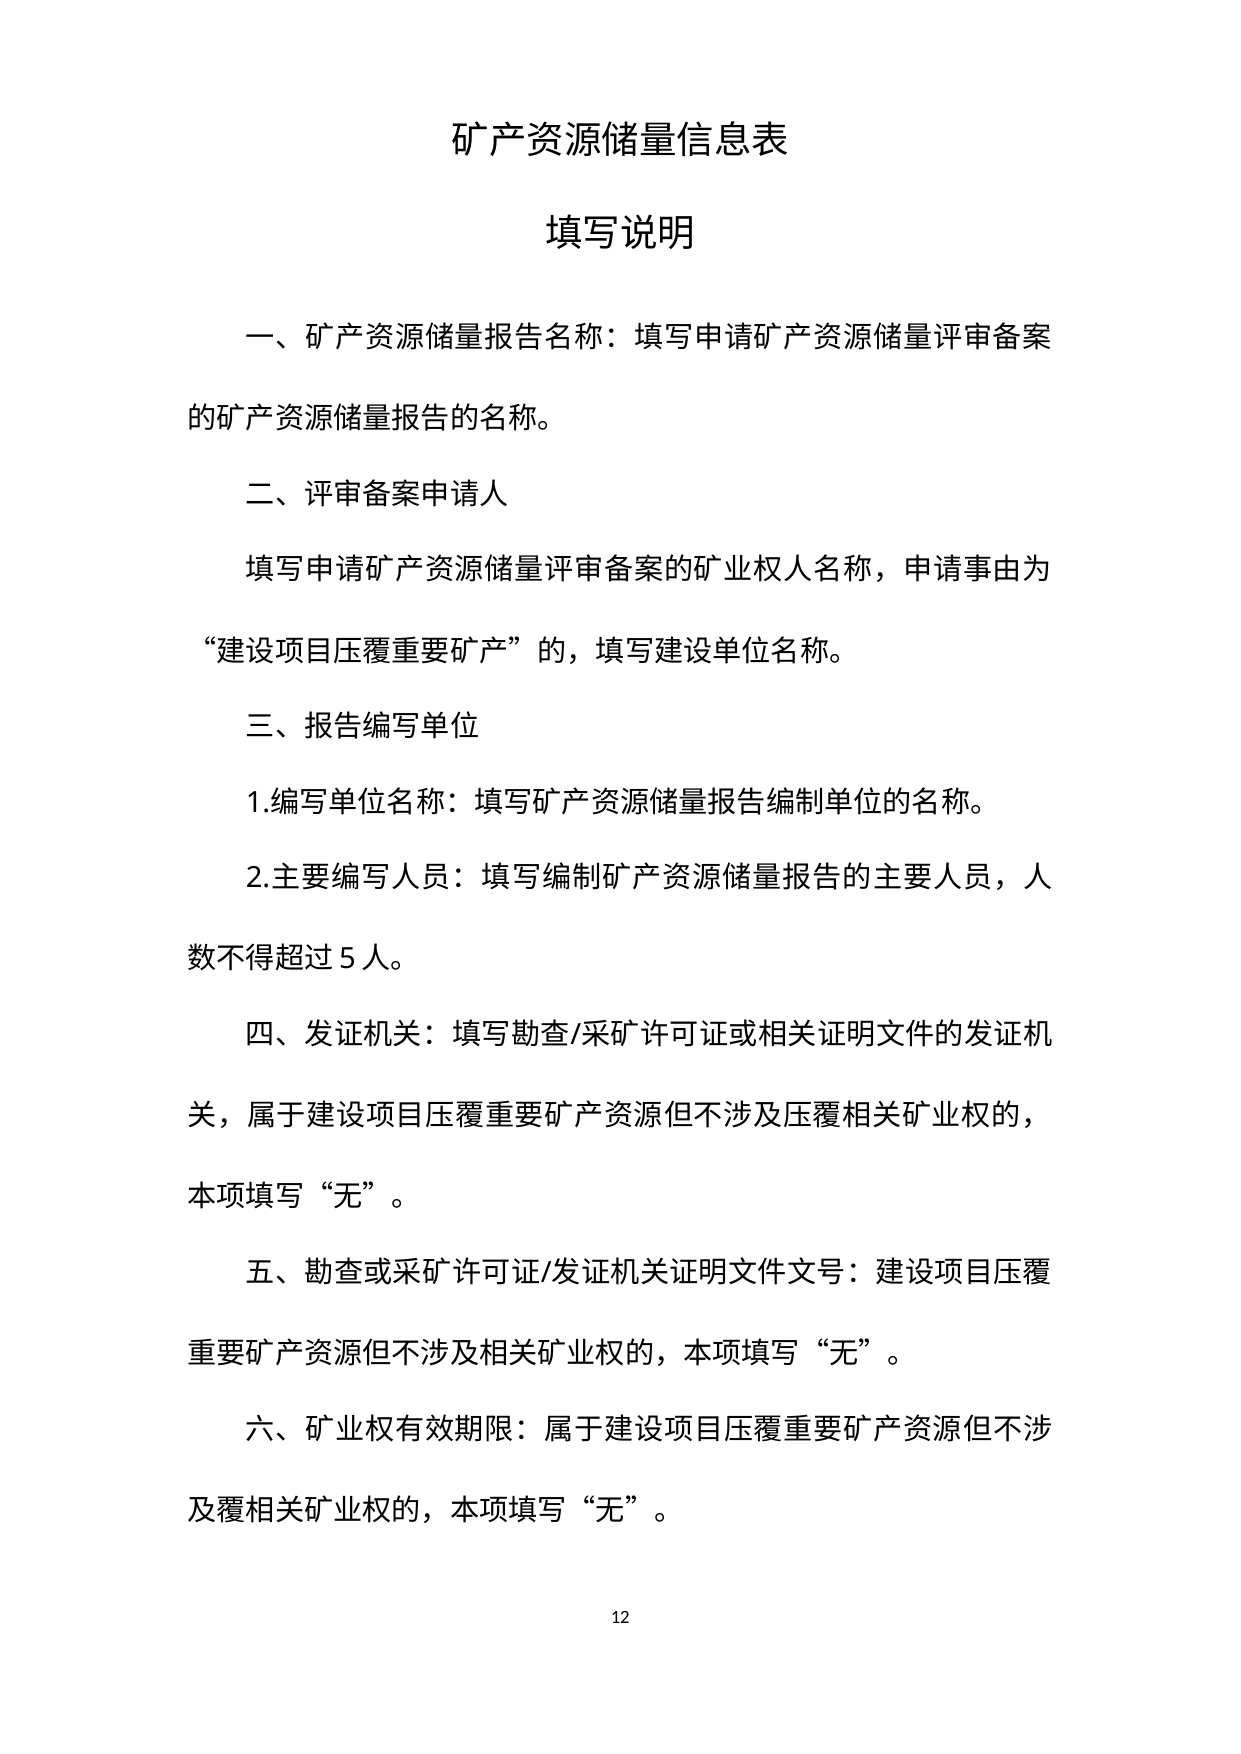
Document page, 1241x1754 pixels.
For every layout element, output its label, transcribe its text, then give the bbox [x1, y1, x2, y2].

text 矿产资源储量信息表 [187, 105, 1053, 170]
text 四、发证机关：填写勘查/采矿许可证或相关证明文件的发证机关，属于建设项目压覆重要矿产资源但不涉及压覆相关矿业权的，本项填写“无”。 [187, 999, 1053, 1227]
text 五、勘查或采矿许可证/发证机关证明文件文号：建设项目压覆重要矿产资源但不涉及相关矿业权的，本项填写“无”。 [187, 1237, 1053, 1383]
text 2.主要编写人员：填写编制矿产资源储量报告的主要人员，人数不得超过5人。 [187, 842, 1053, 989]
text 一、矿产资源储量报告名称：填写申请矿产资源储量评审备案的矿产资源储量报告的名称。 [187, 302, 1053, 448]
text 填写申请矿产资源储量评审备案的矿业权人名称，申请事由为“建设项目压覆重要矿产”的，填写建设单位名称。 [187, 534, 1053, 681]
text 1.编写单位名称：填写矿产资源储量报告编制单位的名称。 [187, 767, 1053, 832]
text 六、矿业权有效期限：属于建设项目压覆重要矿产资源但不涉及覆相关矿业权的，本项填写“无”。 [187, 1394, 1053, 1540]
text 三、报告编写单位 [187, 691, 1053, 756]
text 二、评审备案申请人 [187, 459, 1053, 524]
text 填写说明 [187, 197, 1053, 262]
